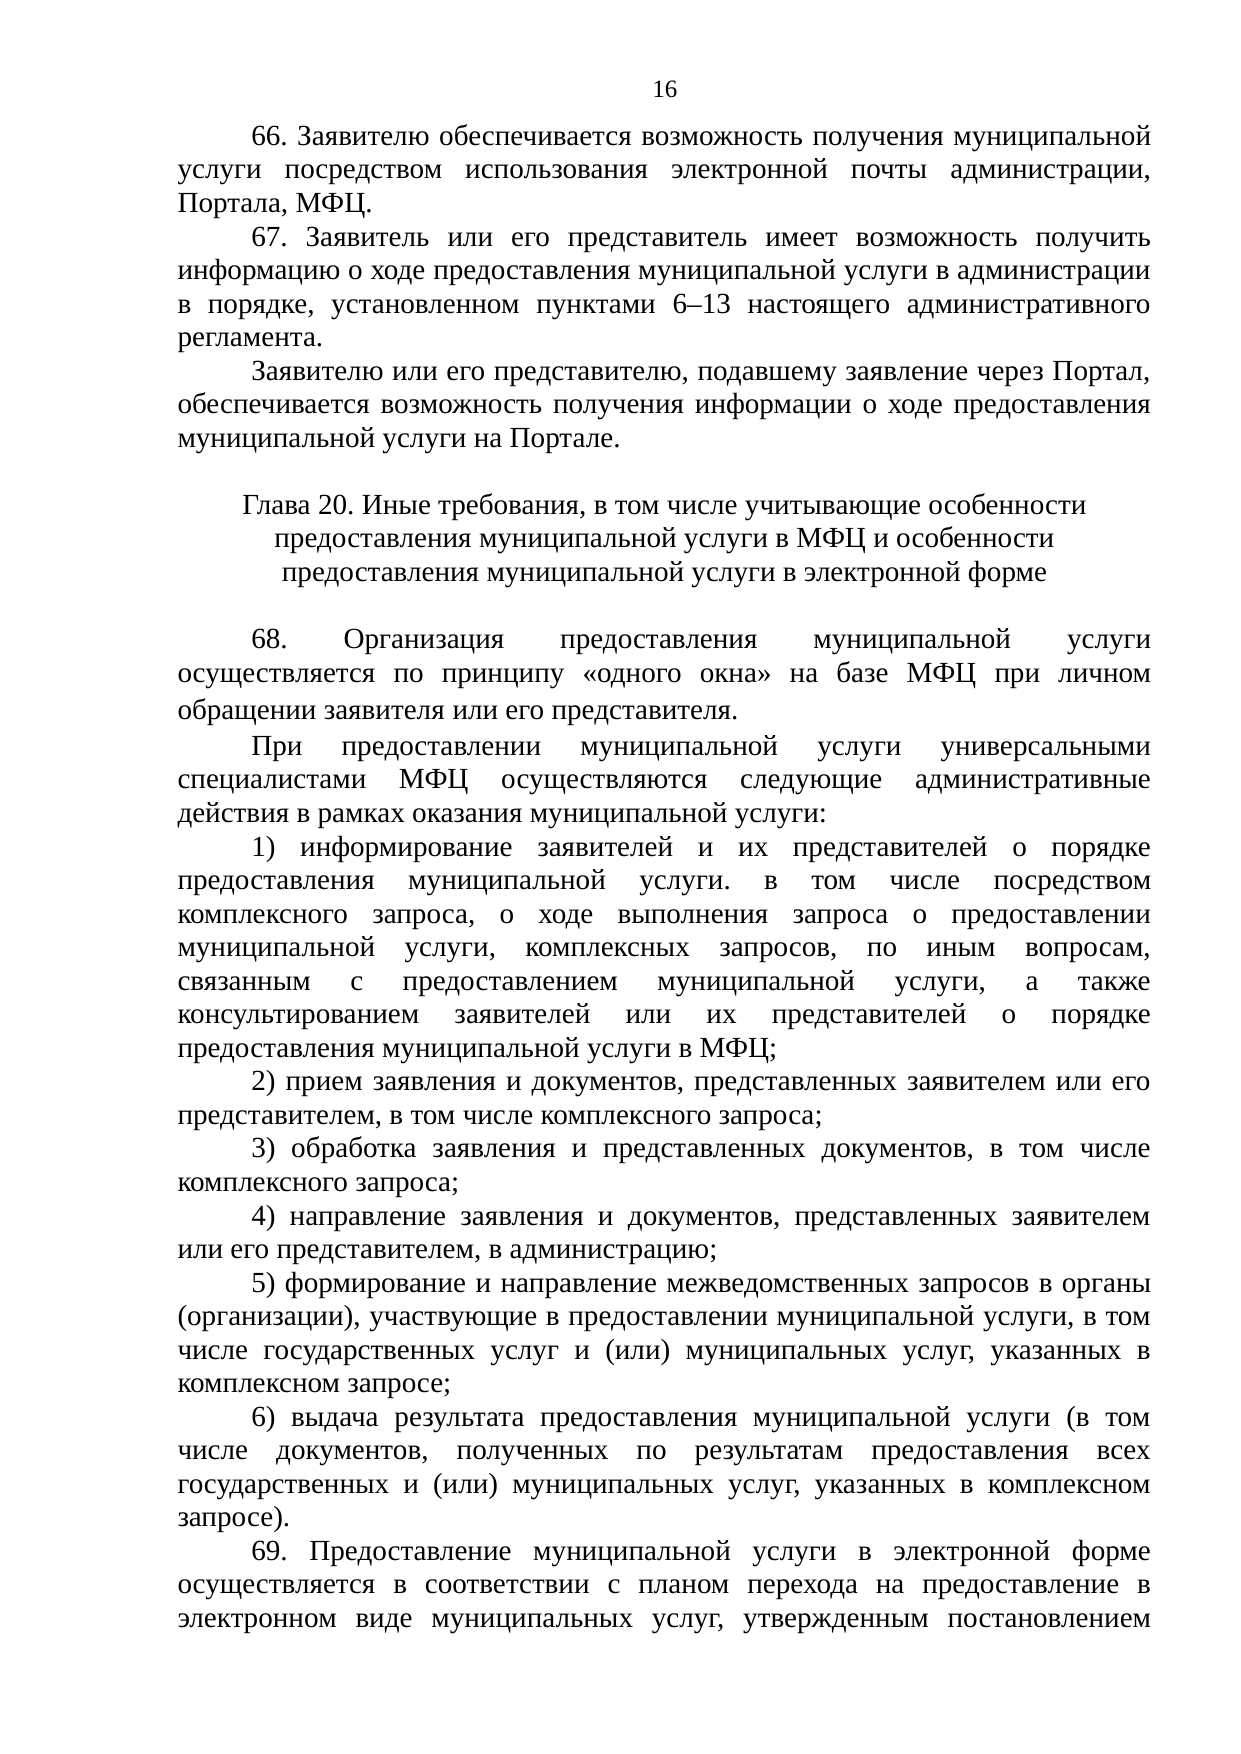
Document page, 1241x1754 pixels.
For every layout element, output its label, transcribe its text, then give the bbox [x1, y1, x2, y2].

text При предоставлении муниципальной услуги универсальными специалистами МФЦ осуществляются следующие административные действия в рамках оказания муниципальной услуги: [177, 728, 1152, 829]
text 68. Организация предоставления муниципальной услуги осуществляется по принципу «одного окна» на базе МФЦ при личном обращении заявителя или его представителя. [177, 621, 1152, 728]
text 6) выдача результата предоставления муниципальной услуги (в том числе документов, полученных по результатам предоставления всех государственных и (или) муниципальных услуг, указанных в комплексном запросе). [177, 1399, 1152, 1533]
text 67. Заявитель или его представитель имеет возможность получить информацию о ходе предоставления муниципальной услуги в администрации в порядке, установленном пунктами 6–13 настоящего административного регламента. [177, 219, 1152, 353]
text Глава 20. Иные требования, в том числе учитывающие особенности предоставления муниципальной услуги в МФЦ и особенности предоставления муниципальной услуги в электронной форме [177, 487, 1152, 588]
text 1) информирование заявителей и их представителей о порядке предоставления муниципальной услуги. в том числе посредством комплексного запроса, о ходе выполнения запроса о предоставлении муниципальной услуги, комплексных запросов, по иным вопросам, связанным с предоставлением муниципальной услуги, а также консультированием заявителей или их представителей о порядке предоставления муниципальной услуги в МФЦ; [177, 829, 1152, 1063]
text 3) обработка заявления и представленных документов, в том числе комплексного запроса; [177, 1131, 1152, 1198]
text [177, 1533, 1152, 1634]
text 2) прием заявления и документов, представленных заявителем или его представителем, в том числе комплексного запроса; [177, 1063, 1152, 1131]
text Заявителю или его представителю, подавшему заявление через Портал, обеспечивается возможность получения информации о ходе предоставления муниципальной услуги на Портале. [177, 353, 1152, 453]
text 5) формирование и направление межведомственных запросов в органы (организации), участвующие в предоставлении муниципальной услуги, в том числе государственных услуг и (или) муниципальных услуг, указанных в комплексном запросе; [177, 1265, 1152, 1399]
text 66. Заявителю обеспечивается возможность получения муниципальной услуги посредством использования электронной почты администрации, Портала, МФЦ. [177, 118, 1152, 219]
text 4) направление заявления и документов, представленных заявителем или его представителем, в администрацию; [177, 1198, 1152, 1265]
